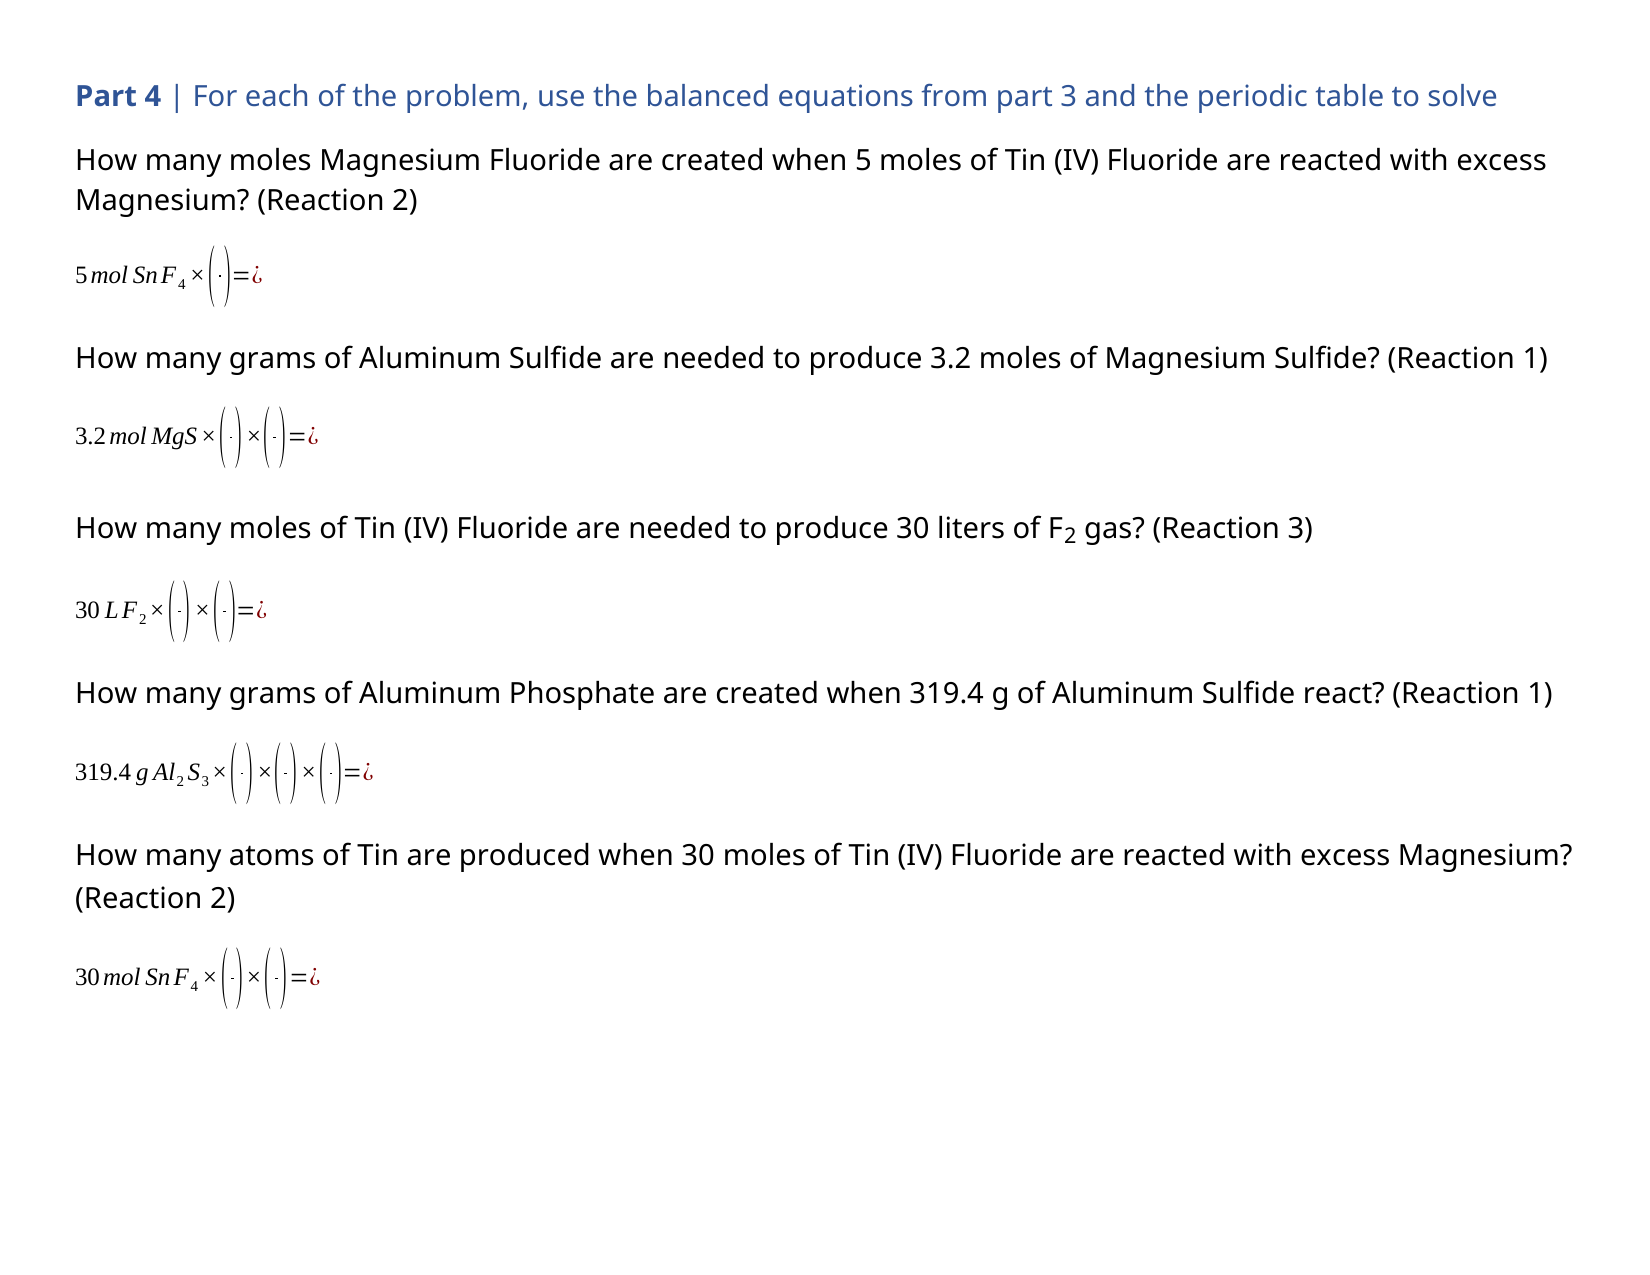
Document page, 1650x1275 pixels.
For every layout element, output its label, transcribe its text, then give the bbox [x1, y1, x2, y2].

text How many atoms of Tin are produced when 30 moles of Tin (IV) Fluoride are reacted with excess Magnesium? (Reaction 2) [75, 834, 1575, 917]
text How many moles of Tin (IV) Fluoride are needed to produce 30 liters of F2 gas? (Reaction 3) [75, 498, 1575, 549]
text How many grams of Aluminum Sulfide are needed to produce 3.2 moles of Magnesium Sulfide? (Reaction 1) [75, 337, 1575, 377]
text How many moles Magnesium Fluoride are created when 5 moles of Tin (IV) Fluoride are reacted with excess Magnesium? (Reaction 2) [75, 140, 1575, 219]
text How many grams of Aluminum Phosphate are created when 319.4 g of Aluminum Sulfide react? (Reaction 1) [75, 673, 1575, 712]
subtitle Part 4 | For each of the problem, use the balanced equations from part 3 and the periodic table to solve [75, 75, 1575, 115]
